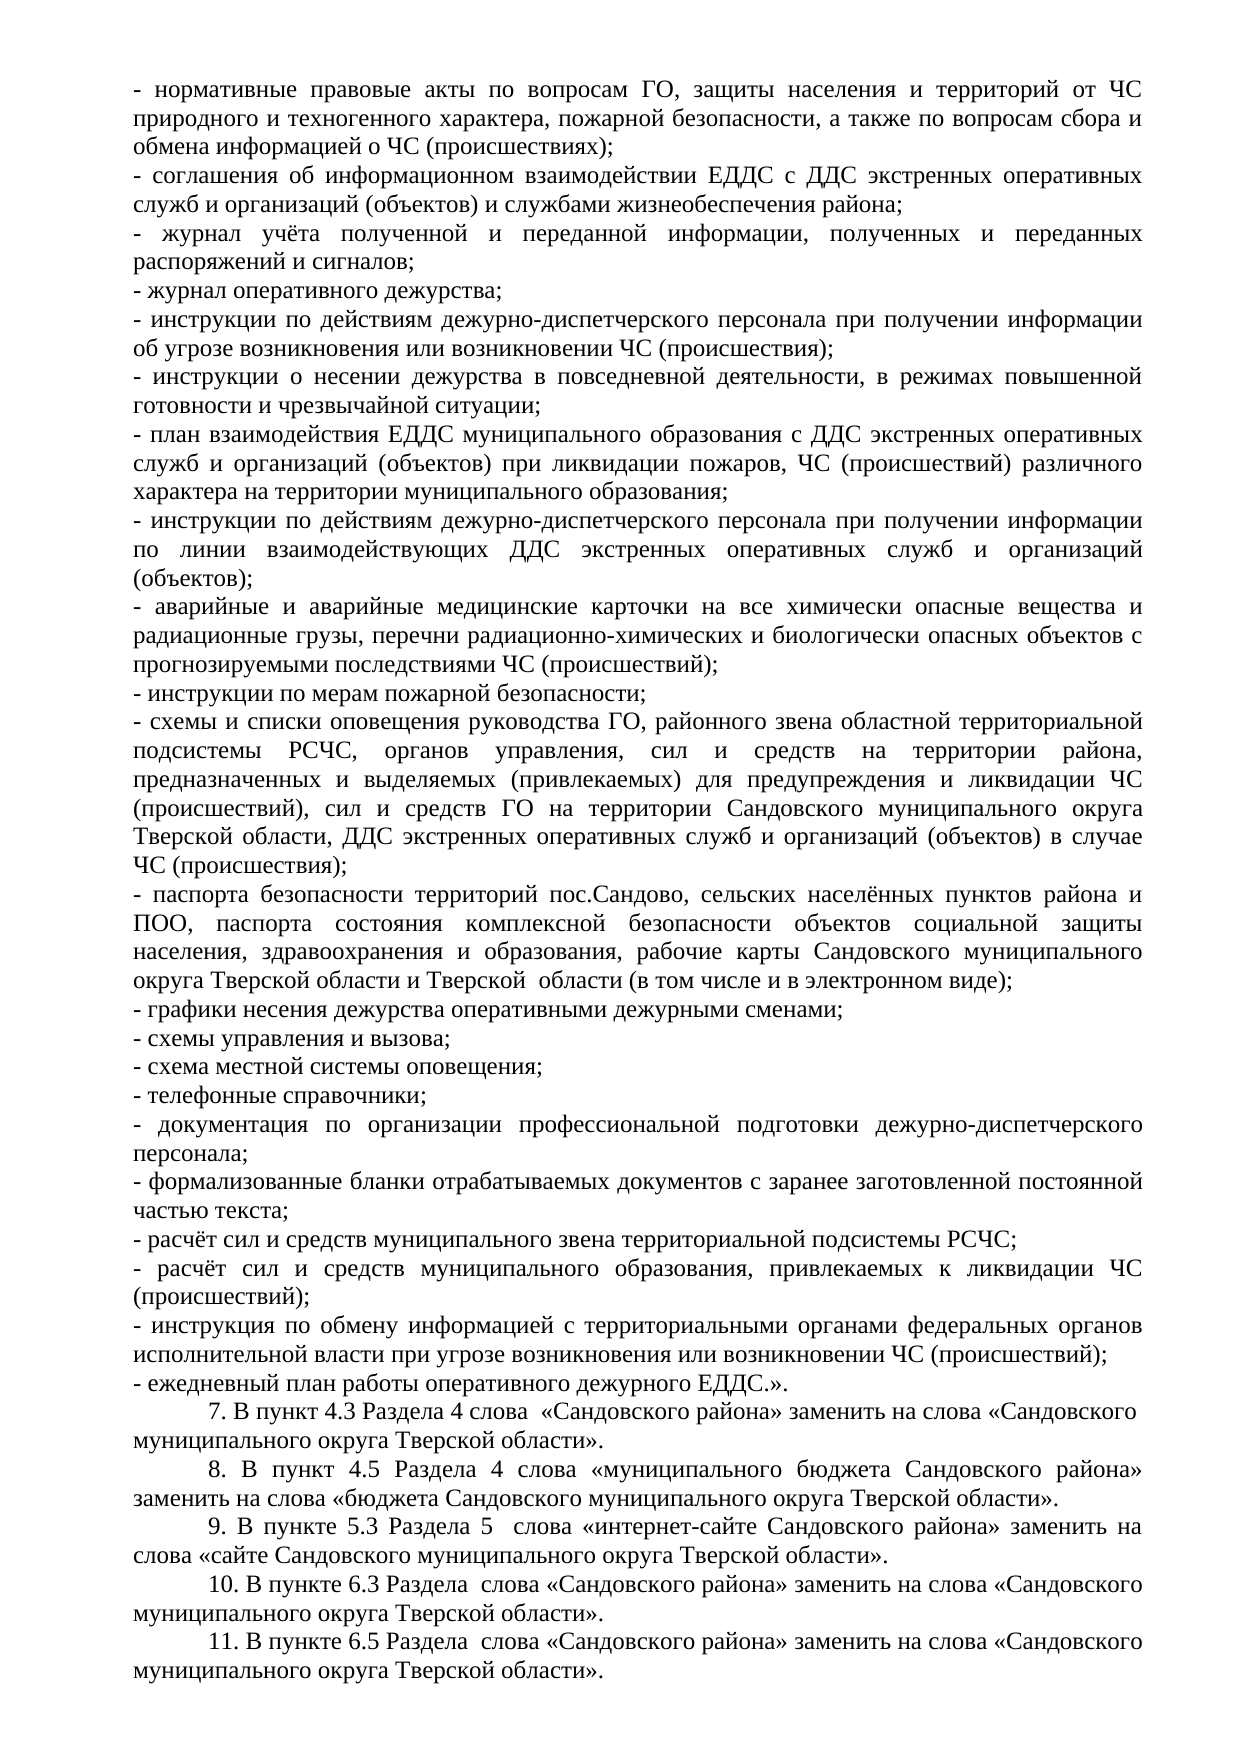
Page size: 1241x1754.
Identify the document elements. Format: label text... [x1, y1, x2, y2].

text - расчёт сил и средств муниципального образования, привлекаемых к ликвидации ЧС (происшествий); [133, 1253, 1144, 1310]
text 8. В пункт 4.5 Раздела 4 слова «муниципального бюджета Сандовского района» заменить на слова «бюджета Сандовского муниципального округа Тверской области». [133, 1454, 1144, 1511]
text - инструкция по обмену информацией с территориальными органами федеральных органов исполнительной власти при угрозе возникновения или возникновении ЧС (происшествий); [133, 1310, 1144, 1368]
text - план взаимодействия ЕДДС муниципального образования с ДДС экстренных оперативных служб и организаций (объектов) при ликвидации пожаров, ЧС (происшествий) различного характера на территории муниципального образования; [133, 419, 1144, 505]
text - инструкции по действиям дежурно-диспетчерского персонала при получении информации об угрозе возникновения или возникновении ЧС (происшествия); [133, 304, 1144, 361]
text 7. В пункт 4.3 Раздела 4 слова «Сандовского района» заменить на слова «Сандовского муниципального округа Тверской области». [133, 1396, 1144, 1454]
text - аварийные и аварийные медицинские карточки на все химически опасные вещества и радиационные грузы, перечни радиационно-химических и биологически опасных объектов с прогнозируемыми последствиями ЧС (происшествий); [133, 591, 1144, 678]
text - телефонные справочники; [133, 1080, 1144, 1109]
text - схема местной системы оповещения; [133, 1051, 1144, 1080]
text - инструкции по мерам пожарной безопасности; [133, 678, 1144, 706]
text 11. В пункте 6.5 Раздела слова «Сандовского района» заменить на слова «Сандовского муниципального округа Тверской области». [133, 1626, 1144, 1684]
text - документация по организации профессиональной подготовки дежурно-диспетчерского персонала; [133, 1109, 1144, 1166]
text 10. В пункте 6.3 Раздела слова «Сандовского района» заменить на слова «Сандовского муниципального округа Тверской области». [133, 1569, 1144, 1626]
text - паспорта безопасности территорий пос.Сандово, сельских населённых пунктов района и ПОО, паспорта состояния комплексной безопасности объектов социальной защиты населения, здравоохранения и образования, рабочие карты Сандовского муниципального округа Тверской области и Тверской области (в том числе и в электронном виде); [133, 879, 1144, 994]
text - соглашения об информационном взаимодействии ЕДДС с ДДС экстренных оперативных служб и организаций (объектов) и службами жизнеобеспечения района; [133, 160, 1144, 218]
text - расчёт сил и средств муниципального звена территориальной подсистемы РСЧС; [133, 1224, 1144, 1253]
text - схемы управления и вызова; [133, 1023, 1144, 1051]
text - инструкции по действиям дежурно-диспетчерского персонала при получении информации по линии взаимодействующих ДДС экстренных оперативных служб и организаций (объектов); [133, 505, 1144, 591]
text 9. В пункте 5.3 Раздела 5 слова «интернет-сайте Сандовского района» заменить на слова «сайте Сандовского муниципального округа Тверской области». [133, 1511, 1144, 1569]
text - схемы и списки оповещения руководства ГО, районного звена областной территориальной подсистемы РСЧС, органов управления, сил и средств на территории района, предназначенных и выделяемых (привлекаемых) для предупреждения и ликвидации ЧС (происшествий), сил и средств ГО на территории Сандовского муниципального округа Тверской области, ДДС экстренных оперативных служб и организаций (объектов) в случае ЧС (происшествия); [133, 706, 1144, 879]
text - инструкции о несении дежурства в повседневной деятельности, в режимах повышенной готовности и чрезвычайной ситуации; [133, 361, 1144, 419]
text - нормативные правовые акты по вопросам ГО, защиты населения и территорий от ЧС природного и техногенного характера, пожарной безопасности, а также по вопросам сбора и обмена информацией о ЧС (происшествиях); [133, 74, 1144, 160]
text - формализованные бланки отрабатываемых документов с заранее заготовленной постоянной частью текста; [133, 1166, 1144, 1224]
text - журнал учёта полученной и переданной информации, полученных и переданных распоряжений и сигналов; [133, 218, 1144, 275]
text - графики несения дежурства оперативными дежурными сменами; [133, 994, 1144, 1023]
text - ежедневный план работы оперативного дежурного ЕДДС.». [133, 1368, 1144, 1396]
text - журнал оперативного дежурства; [133, 275, 1144, 304]
